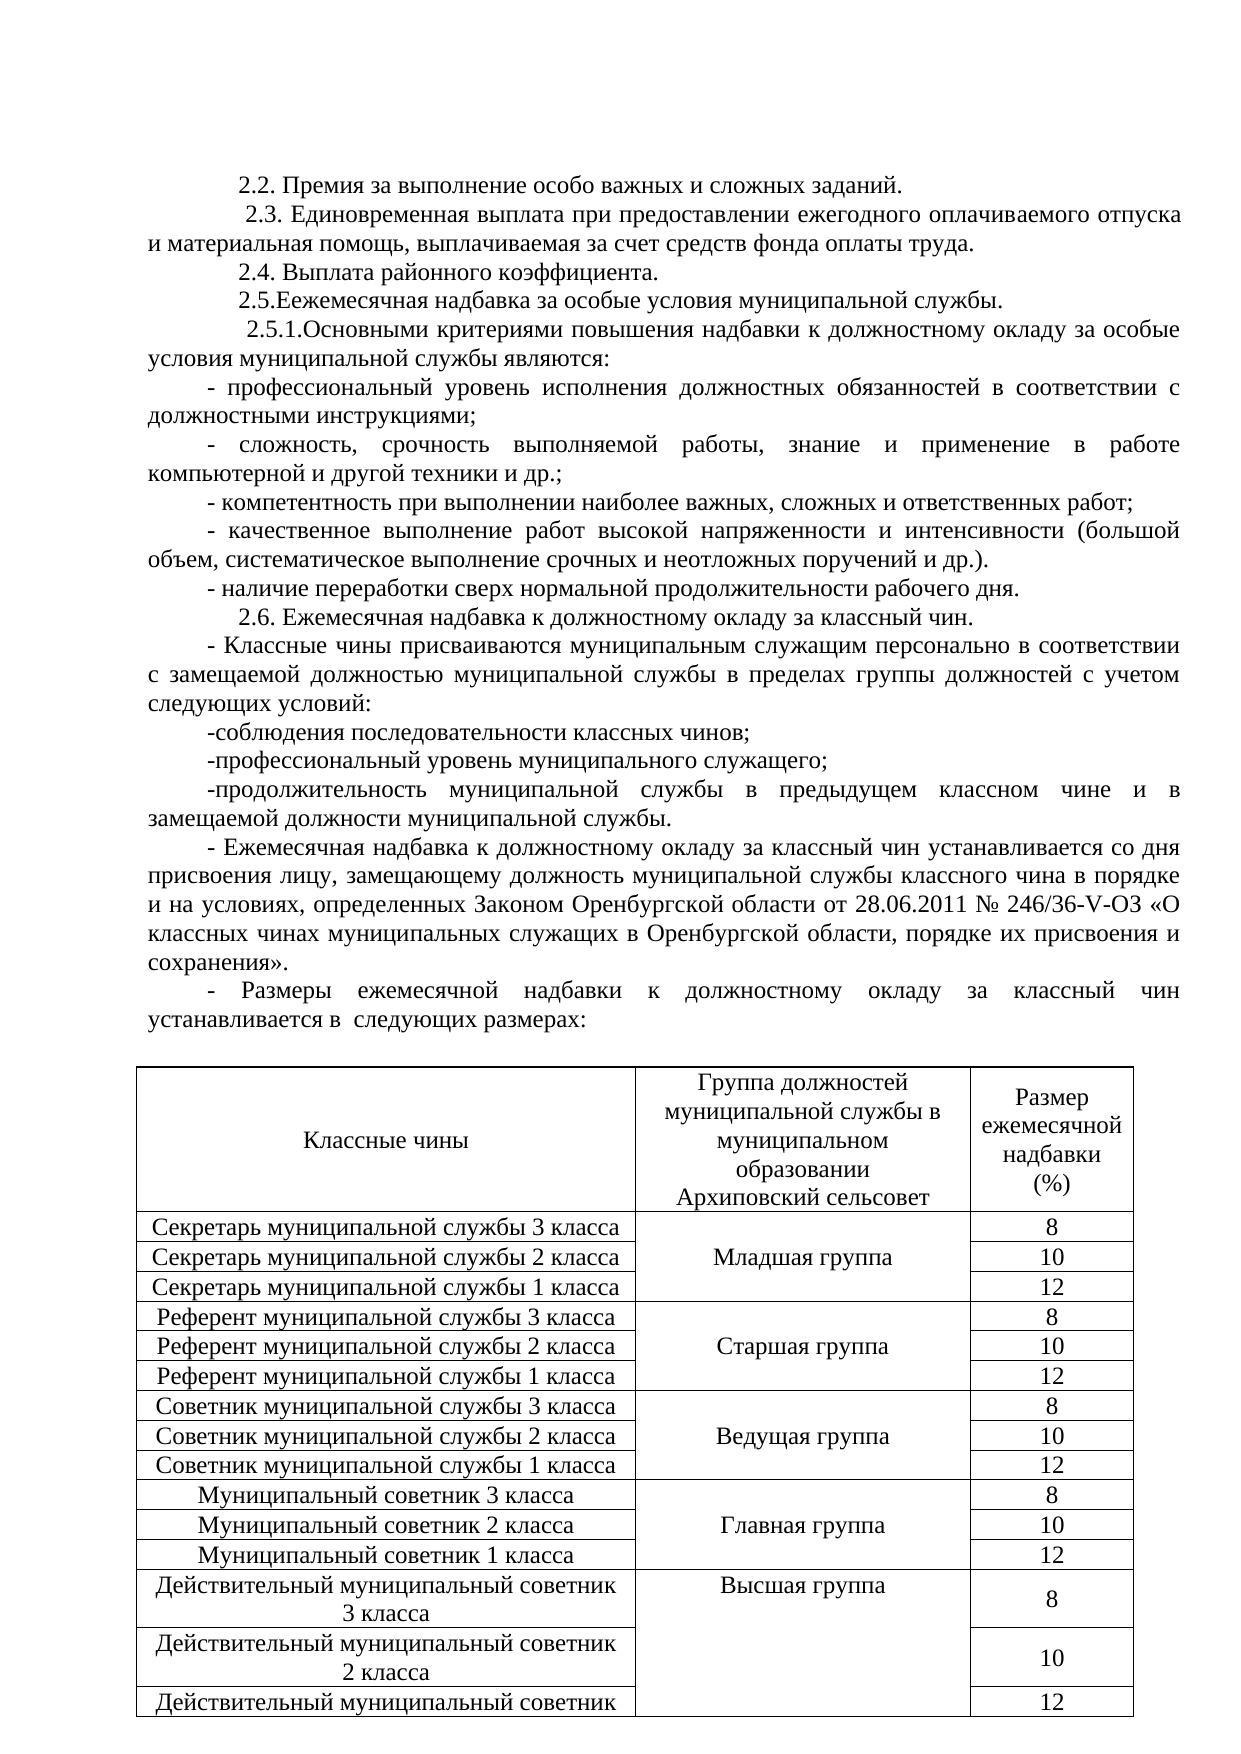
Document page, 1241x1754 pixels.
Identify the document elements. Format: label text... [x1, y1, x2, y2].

table_cell 10 [971, 1421, 1133, 1449]
table_cell Главная группа [636, 1480, 970, 1569]
text 2.6. Ежемесячная надбавка к должностному окладу за классный чин. [148, 602, 1181, 630]
text - наличие переработки сверх нормальной продолжительности рабочего дня. [148, 573, 1181, 602]
table_header Классные чины [137, 1068, 635, 1211]
table_cell Высшая группа [636, 1570, 970, 1716]
text - сложность, срочность выполняемой работы, знание и применение в работе компьютерной и другой техники и др.; [148, 429, 1181, 487]
table_cell 8 [971, 1480, 1133, 1509]
table_cell Муниципальный советник 2 класса [137, 1510, 635, 1539]
table_cell 12 [971, 1451, 1133, 1479]
table_cell Секретарь муниципальной службы 3 класса [137, 1212, 635, 1241]
text -соблюдения последовательности классных чинов; [148, 717, 1181, 745]
table_cell 8 [971, 1302, 1133, 1330]
text 2.5.Еежемесячная надбавка за особые условия муниципальной службы. [148, 285, 1181, 314]
table_cell Действительный муниципальный советник 3 класса [137, 1570, 635, 1627]
table_cell Советник муниципальной службы 2 класса [137, 1421, 635, 1449]
table_cell 8 [971, 1391, 1133, 1420]
table_cell 12 [971, 1687, 1133, 1716]
text -профессиональный уровень муниципального служащего; [148, 745, 1181, 774]
table_header Группа должностей муниципальной службы в муниципальном образовании Архиповский сельсовет [636, 1068, 970, 1211]
text -продолжительность муниципальной службы в предыдущем классном чине и в замещаемой должности муниципальной службы. [148, 774, 1181, 832]
table_cell Референт муниципальной службы 2 класса [137, 1331, 635, 1360]
table_cell Ведущая группа [636, 1391, 970, 1479]
table_cell 12 [971, 1272, 1133, 1301]
table_cell Советник муниципальной службы 1 класса [137, 1451, 635, 1479]
table_cell Секретарь муниципальной службы 1 класса [137, 1272, 635, 1301]
table_cell 8 [971, 1212, 1133, 1241]
table_cell 10 [971, 1628, 1133, 1686]
table_cell Старшая группа [636, 1302, 970, 1390]
table_cell Муниципальный советник 3 класса [137, 1480, 635, 1509]
table_cell 10 [971, 1242, 1133, 1271]
table_cell Референт муниципальной службы 1 класса [137, 1361, 635, 1390]
table_cell 12 [971, 1361, 1133, 1390]
text - Размеры ежемесячной надбавки к должностному окладу за классный чин устанавливается в следующих размерах: [148, 975, 1181, 1033]
text - Ежемесячная надбавка к должностному окладу за классный чин устанавливается со дня присвоения лицу, замещающему должность муниципальной службы классного чина в порядке и на условиях, определенных Законом Оренбургской области от 28.06.2011 № 246/36-V-ОЗ «О классных чинах муниципальных служащих в Оренбургской области, порядке их присвоения и сохранения». [148, 832, 1181, 975]
text - Классные чины присваиваются муниципальным служащим персонально в соответствии с замещаемой должностью муниципальной службы в пределах группы должностей с учетом следующих условий: [148, 630, 1181, 717]
text 2.3. Единовременная выплата при предоставлении ежегодного оплачиваемого отпуска и материальная помощь, выплачиваемая за счет средств фонда оплаты труда. [148, 199, 1181, 257]
text - компетентность при выполнении наиболее важных, сложных и ответственных работ; [148, 487, 1181, 515]
table_cell Советник муниципальной службы 3 класса [137, 1391, 635, 1420]
text 2.2. Премия за выполнение особо важных и сложных заданий. [148, 170, 1181, 199]
table_header Размер ежемесячной надбавки (%) [971, 1068, 1133, 1211]
table_cell Действительный муниципальный советник 2 класса [137, 1628, 635, 1686]
table_cell 12 [971, 1540, 1133, 1569]
table_cell 10 [971, 1331, 1133, 1360]
table_cell Младшая группа [636, 1212, 970, 1301]
text 2.5.1.Основными критериями повышения надбавки к должностному окладу за особые условия муниципальной службы являются: [148, 314, 1181, 372]
table_cell 10 [971, 1510, 1133, 1539]
text - профессиональный уровень исполнения должностных обязанностей в соответствии с должностными инструкциями; [148, 372, 1181, 429]
table_cell Муниципальный советник 1 класса [137, 1540, 635, 1569]
table_cell 8 [971, 1570, 1133, 1627]
table_cell Секретарь муниципальной службы 2 класса [137, 1242, 635, 1271]
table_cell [137, 1687, 635, 1716]
table_cell Референт муниципальной службы 3 класса [137, 1302, 635, 1330]
text 2.4. Выплата районного коэффициента. [148, 257, 1181, 285]
text - качественное выполнение работ высокой напряженности и интенсивности (большой объем, систематическое выполнение срочных и неотложных поручений и др.). [148, 515, 1181, 573]
